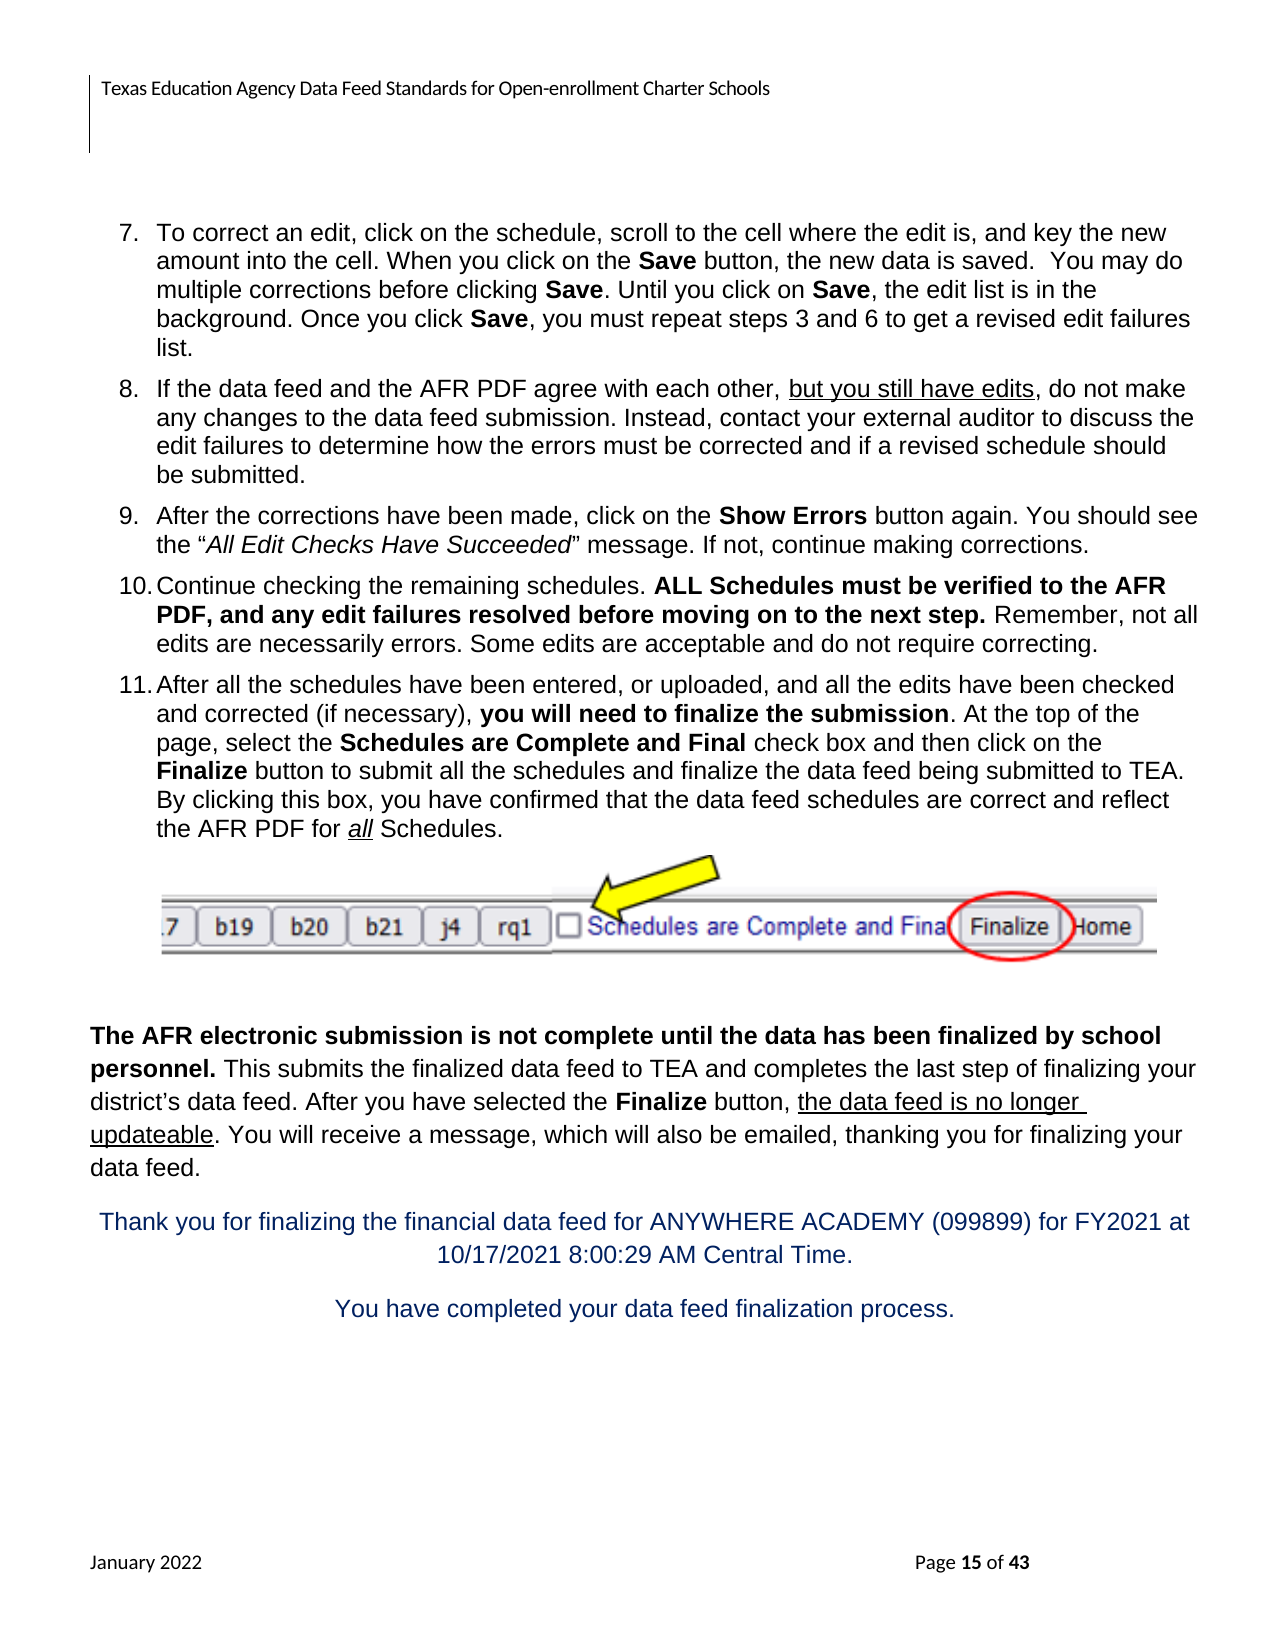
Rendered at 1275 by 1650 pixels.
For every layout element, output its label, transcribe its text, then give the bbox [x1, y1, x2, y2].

list Continue checking the remaining schedules. ALL Schedules must be verified to the AFR PDF, and any edit failures resolved before moving on to the next step. Remember, not all edits are necessarily errors. Some edits are acceptable and do not require correcting. [118, 571, 1200, 658]
list To correct an edit, click on the schedule, scroll to the cell where the edit is, and key the new amount into the cell. When you click on the Save button, the new data is saved. You may do multiple corrections before clicking Save. Until you click on Save, the edit list is in the background. Once you click Save, you must repeat steps 3 and 6 to get a revised edit failures list. [118, 218, 1200, 361]
list After the corrections have been made, click on the Show Errors button again. You should see the “All Edit Checks Have Succeeded” message. If not, continue making corrections. [118, 501, 1200, 559]
picture [161, 855, 1157, 968]
text You have completed your data feed finalization process. [90, 1294, 1200, 1323]
text The AFR electronic submission is not complete until the data has been finalized by school personnel. This submits the finalized data feed to TEA and completes the last step of finalizing your district’s data feed. After you have selected the Finalize button, the data feed is no longer updateable. You will receive a message, which will also be emailed, thanking you for finalizing your data feed. [90, 1021, 1200, 1182]
list If the data feed and the AFR PDF agree with each other, but you still have edits, do not make any changes to the data feed submission. Instead, contact your external auditor to discuss the edit failures to determine how the errors must be corrected and if a revised schedule should be submitted. [118, 374, 1200, 489]
list After all the schedules have been entered, or uploaded, and all the edits have been checked and corrected (if necessary), you will need to finalize the submission. At the top of the page, select the Schedules are Complete and Final check box and then click on the Finalize button to submit all the schedules and finalize the data feed being submitted to TEA. By clicking this box, you have confirmed that the data feed schedules are correct and reflect the AFR PDF for all Schedules. [118, 670, 1200, 843]
text Thank you for finalizing the financial data feed for ANYWHERE ACADEMY (099899) for FY2021 at 10/17/2021 8:00:29 AM Central Time. [90, 1207, 1200, 1269]
